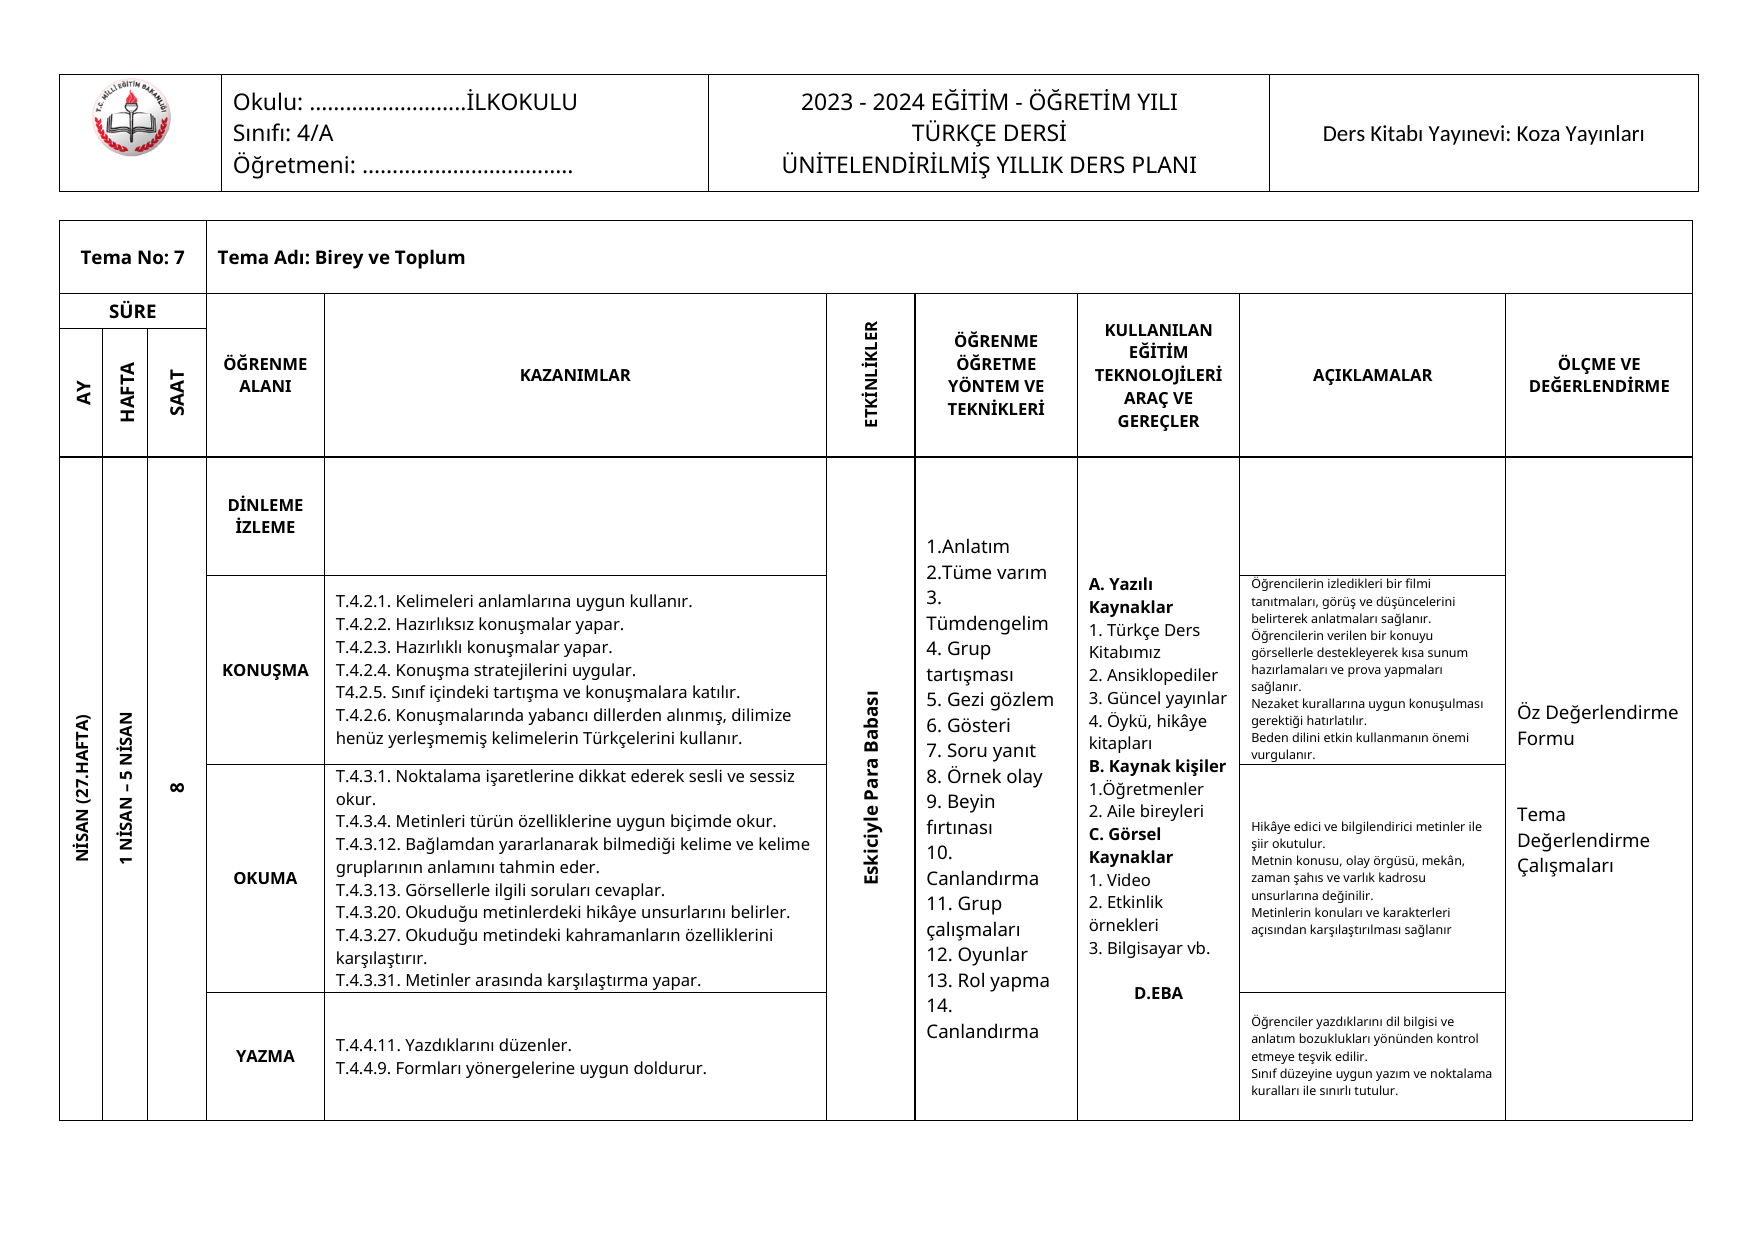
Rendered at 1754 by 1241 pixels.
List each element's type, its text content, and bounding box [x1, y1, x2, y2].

table_cell ÖĞRENME ÖĞRETME YÖNTEM VE TEKNİKLERİ [916, 294, 1077, 456]
table_cell T.4.3.1. Noktalama işaretlerine dikkat ederek sesli ve sessiz okur. T.4.3.4. Metinleri türün özelliklerine uygun biçimde okur. T.4.3.12. Bağlamdan yararlanarak bilmediği kelime ve kelime gruplarının anlamını tahmin eder. T.4.3.13. Görsellerle ilgili soruları cevaplar. T.4.3.20. Okuduğu metinlerdeki hikâye unsurlarını belirler. T.4.3.27. Okuduğu metindeki kahramanların özelliklerini karşılaştırır. T.4.3.31. Metinler arasında karşılaştırma yapar. [325, 765, 826, 992]
table_cell [325, 458, 826, 574]
table_cell AÇIKLAMALAR [1240, 294, 1505, 456]
table_cell ÖLÇME VE DEĞERLENDİRME [1506, 294, 1692, 456]
table_cell T.4.2.1. Kelimeleri anlamlarına uygun kullanır. T.4.2.2. Hazırlıksız konuşmalar yapar. T.4.2.3. Hazırlıklı konuşmalar yapar. T.4.2.4. Konuşma stratejilerini uygular. T4.2.5. Sınıf içindeki tartışma ve konuşmalara katılır. T.4.2.6. Konuşmalarında yabancı dillerden alınmış, dilimize henüz yerleşmemiş kelimelerin Türkçelerini kullanır. [325, 576, 826, 763]
table_header Tema No: 7 [60, 221, 206, 293]
table_cell Öğrencilerin izledikleri bir filmi tanıtmaları, görüş ve düşüncelerini belirterek anlatmaları sağlanır. Öğrencilerin verilen bir konuyu görsellerle destekleyerek kısa sunum hazırlamaları ve prova yapmaları sağlanır. Nezaket kurallarına uygun konuşulması gerektiği hatırlatılır. Beden dilini etkin kullanmanın önemi vurgulanır. [1240, 576, 1505, 763]
table_cell SAAT [148, 329, 206, 456]
table_cell [1240, 458, 1505, 574]
table_cell 8 [148, 458, 206, 1120]
table_cell SÜRE [60, 294, 206, 328]
table_cell A. Yazılı Kaynaklar 1. Türkçe Ders Kitabımız 2. Ansiklopediler 3. Güncel yayınlar 4. Öykü, hikâye kitapları B. Kaynak kişiler 1.Öğretmenler 2. Aile bireyleri C. Görsel Kaynaklar 1. Video 2. Etkinlik örnekleri 3. Bilgisayar vb. D.EBA [1078, 458, 1239, 1120]
table_cell NİSAN (27.HAFTA) [60, 458, 102, 1120]
table_cell ETKİNLİKLER [827, 294, 914, 456]
table_cell AY [60, 329, 102, 456]
table_cell Eskiciyle Para Babası [827, 458, 914, 1120]
table_cell OKUMA [207, 765, 324, 992]
table_header Tema Adı: Birey ve Toplum [207, 221, 1692, 293]
table_cell YAZMA [207, 993, 324, 1120]
table_cell KAZANIMLAR [325, 294, 826, 456]
table_cell T.4.4.11. Yazdıklarını düzenler. T.4.4.9. Formları yönergelerine uygun doldurur. [325, 993, 826, 1120]
table_cell KONUŞMA [207, 576, 324, 763]
table_cell Öğrenciler yazdıklarını dil bilgisi ve anlatım bozuklukları yönünden kontrol etmeye teşvik edilir. Sınıf düzeyine uygun yazım ve noktalama kuralları ile sınırlı tutulur. [1240, 993, 1505, 1120]
table_cell Hikâye edici ve bilgilendirici metinler ile şiir okutulur. Metnin konusu, olay örgüsü, mekân, zaman şahıs ve varlık kadrosu unsurlarına değinilir. Metinlerin konuları ve karakterleri açısından karşılaştırılması sağlanır [1240, 765, 1505, 992]
table_cell DİNLEME İZLEME [207, 458, 324, 574]
picture [86, 75, 176, 163]
table_cell Öz Değerlendirme Formu Tema Değerlendirme Çalışmaları [1506, 458, 1692, 1120]
table_cell HAFTA [103, 329, 147, 456]
table_cell 1.Anlatım 2.Tüme varım 3. Tümdengelim 4. Grup tartışması 5. Gezi gözlem 6. Gösteri 7. Soru yanıt 8. Örnek olay 9. Beyin fırtınası 10. Canlandırma 11. Grup çalışmaları 12. Oyunlar 13. Rol yapma 14. Canlandırma [916, 458, 1077, 1120]
table_cell 1 NİSAN – 5 NİSAN [103, 458, 147, 1120]
table_cell KULLANILAN EĞİTİM TEKNOLOJİLERİ ARAÇ VE GEREÇLER [1078, 294, 1239, 456]
table_cell ÖĞRENME ALANI [207, 294, 324, 456]
